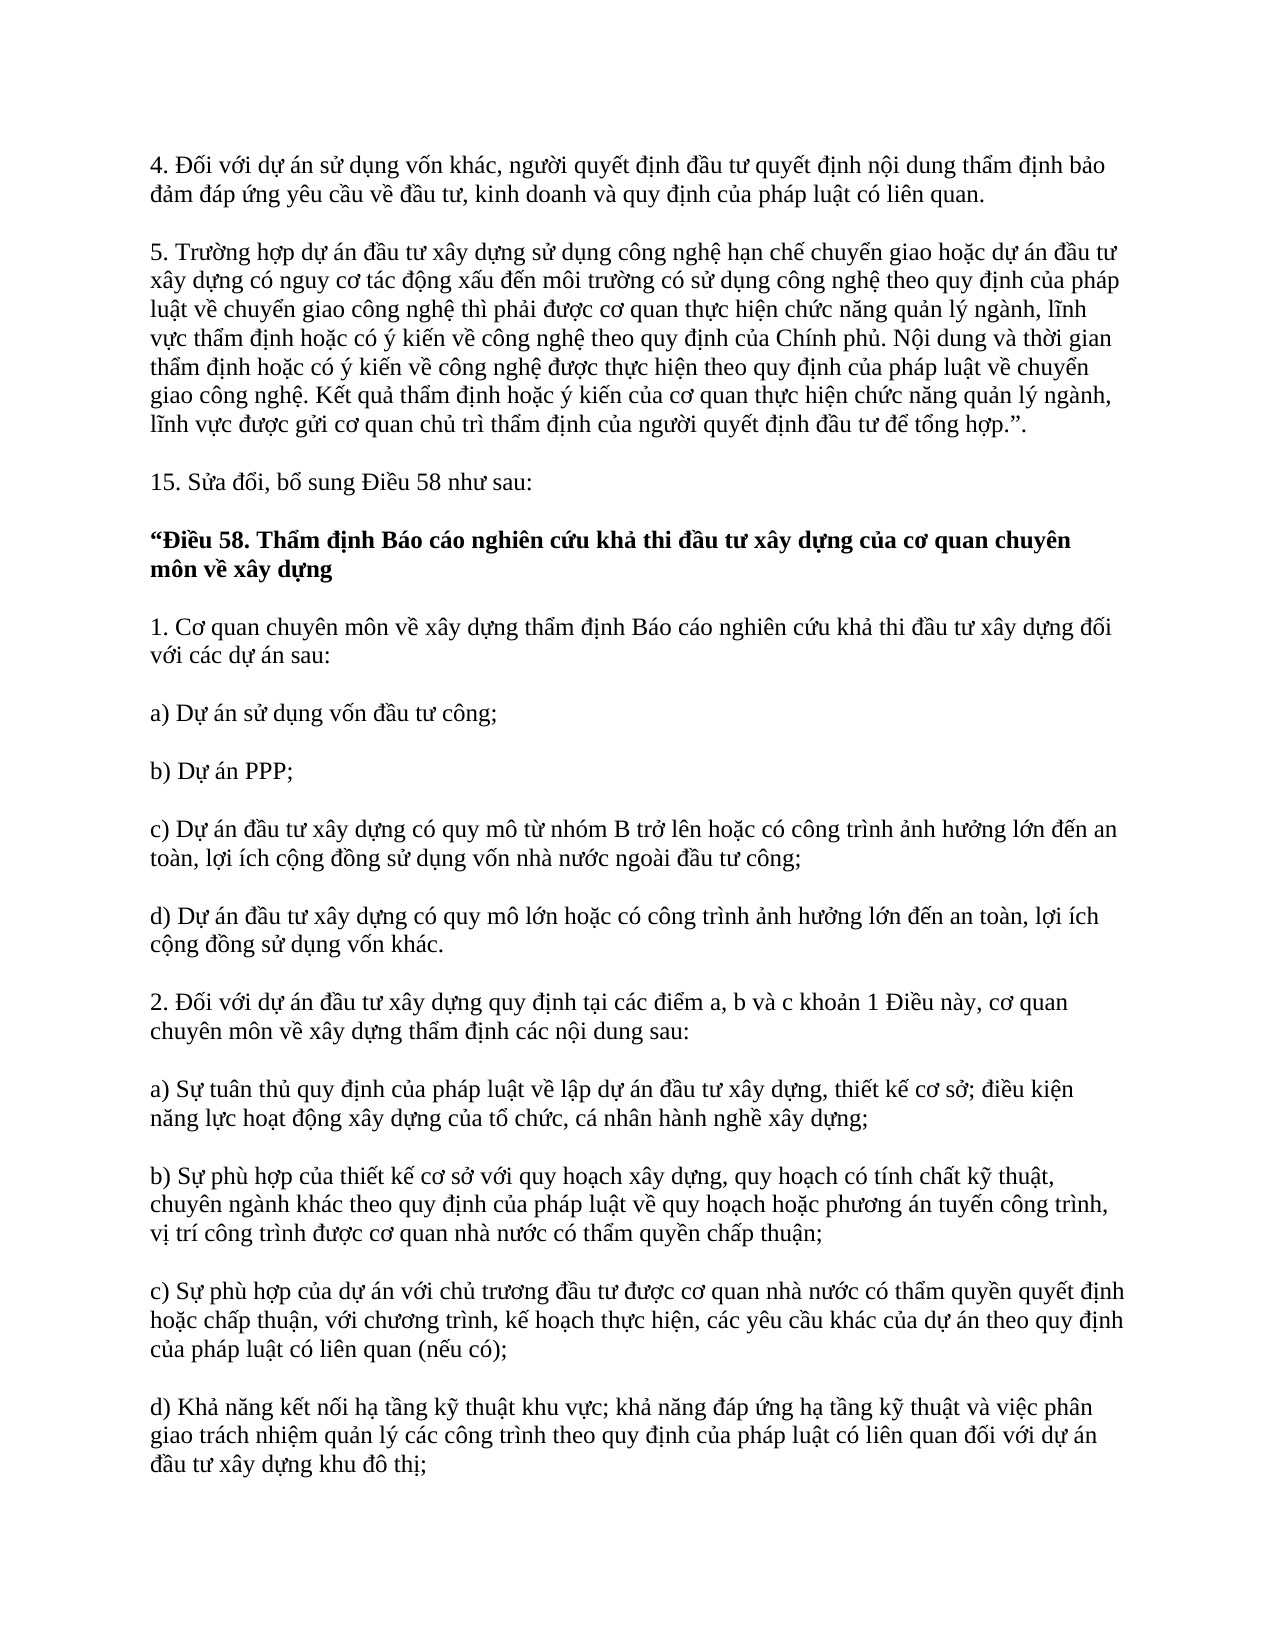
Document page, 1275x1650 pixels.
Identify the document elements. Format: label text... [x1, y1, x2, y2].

text c) Dự án đầu tư xây dựng có quy mô từ nhóm B trở lên hoặc có công trình ảnh hưởng lớn đến an toàn, lợi ích cộng đồng sử dụng vốn nhà nước ngoài đầu tư công; [150, 814, 1125, 872]
text 2. Đối với dự án đầu tư xây dựng quy định tại các điểm a, b và c khoản 1 Điều này, cơ quan chuyên môn về xây dựng thẩm định các nội dung sau: [150, 987, 1125, 1045]
text a) Dự án sử dụng vốn đầu tư công; [150, 698, 1125, 727]
text 15. Sửa đổi, bổ sung Điều 58 như sau: [150, 467, 1125, 496]
text d) Dự án đầu tư xây dựng có quy mô lớn hoặc có công trình ảnh hưởng lớn đến an toàn, lợi ích cộng đồng sử dụng vốn khác. [150, 901, 1125, 958]
text 5. Trường hợp dự án đầu tư xây dựng sử dụng công nghệ hạn chế chuyển giao hoặc dự án đầu tư xây dựng có nguy cơ tác động xấu đến môi trường có sử dụng công nghệ theo quy định của pháp luật về chuyển giao công nghệ thì phải được cơ quan thực hiện chức năng quản lý ngành, lĩnh vực thẩm định hoặc có ý kiến về công nghệ theo quy định của Chính phủ. Nội dung và thời gian thẩm định hoặc có ý kiến về công nghệ được thực hiện theo quy định của pháp luật về chuyển giao công nghệ. Kết quả thẩm định hoặc ý kiến của cơ quan thực hiện chức năng quản lý ngành, lĩnh vực được gửi cơ quan chủ trì thẩm định của người quyết định đầu tư để tổng hợp.”. [150, 237, 1125, 438]
text b) Dự án PPP; [150, 756, 1125, 785]
text d) Khả năng kết nối hạ tầng kỹ thuật khu vực; khả năng đáp ứng hạ tầng kỹ thuật và việc phân giao trách nhiệm quản lý các công trình theo quy định của pháp luật có liên quan đối với dự án đầu tư xây dựng khu đô thị; [150, 1392, 1125, 1478]
text a) Sự tuân thủ quy định của pháp luật về lập dự án đầu tư xây dựng, thiết kế cơ sở; điều kiện năng lực hoạt động xây dựng của tổ chức, cá nhân hành nghề xây dựng; [150, 1074, 1125, 1132]
text c) Sự phù hợp của dự án với chủ trương đầu tư được cơ quan nhà nước có thẩm quyền quyết định hoặc chấp thuận, với chương trình, kế hoạch thực hiện, các yêu cầu khác của dự án theo quy định của pháp luật có liên quan (nếu có); [150, 1276, 1125, 1362]
text 1. Cơ quan chuyên môn về xây dựng thẩm định Báo cáo nghiên cứu khả thi đầu tư xây dựng đối với các dự án sau: [150, 612, 1125, 669]
text b) Sự phù hợp của thiết kế cơ sở với quy hoạch xây dựng, quy hoạch có tính chất kỹ thuật, chuyên ngành khác theo quy định của pháp luật về quy hoạch hoặc phương án tuyến công trình, vị trí công trình được cơ quan nhà nước có thẩm quyền chấp thuận; [150, 1161, 1125, 1247]
text “Điều 58. Thẩm định Báo cáo nghiên cứu khả thi đầu tư xây dựng của cơ quan chuyên môn về xây dựng [150, 525, 1125, 582]
text 4. Đối với dự án sử dụng vốn khác, người quyết định đầu tư quyết định nội dung thẩm định bảo đảm đáp ứng yêu cầu về đầu tư, kinh doanh và quy định của pháp luật có liên quan. [150, 150, 1125, 207]
